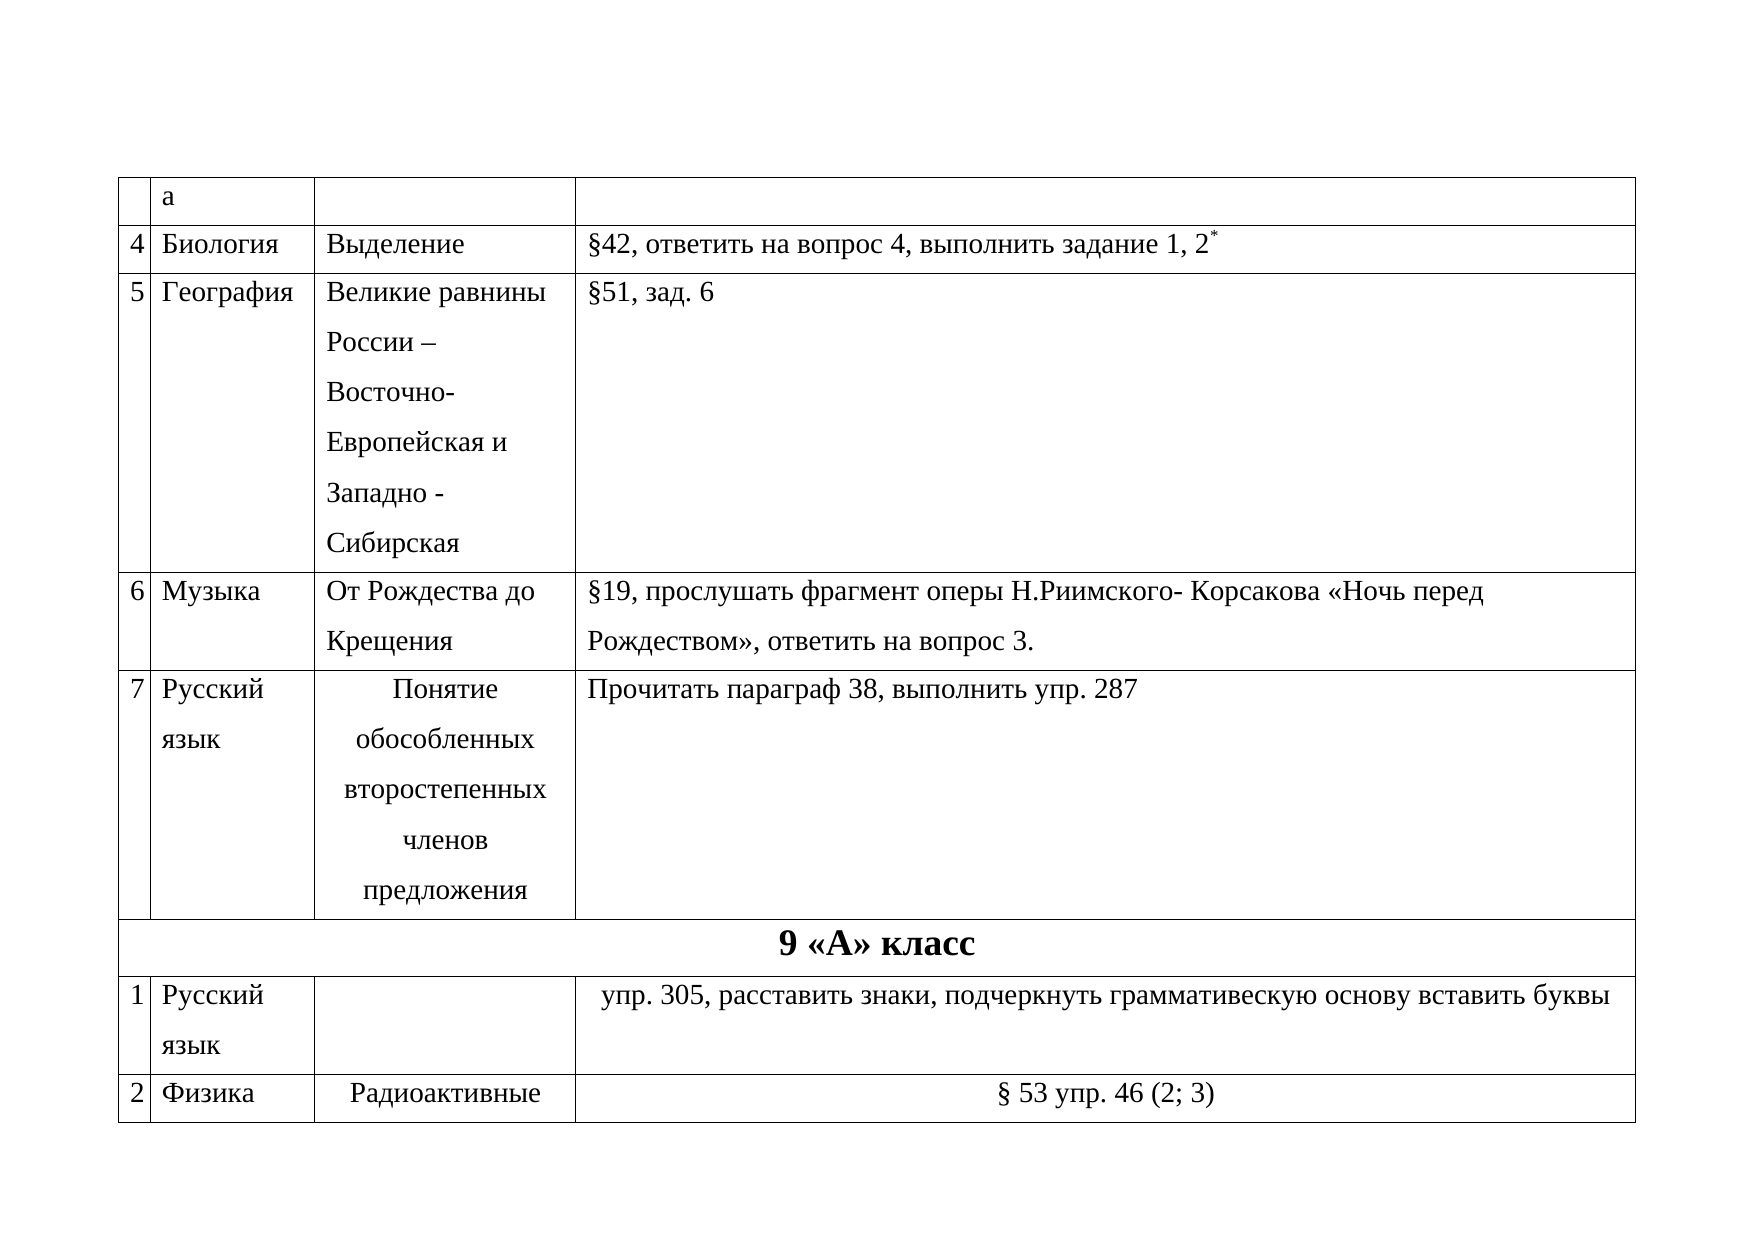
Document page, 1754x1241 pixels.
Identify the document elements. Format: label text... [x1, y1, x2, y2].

table_cell Музыка [151, 573, 314, 670]
table_cell Великие равнины России – Восточно-Европейская и Западно -Сибирская [315, 274, 575, 572]
table_cell 7 [119, 671, 150, 919]
table_cell 2 [119, 1075, 150, 1122]
table_cell Русский язык [151, 977, 314, 1074]
table_cell §51, зад. 6 [576, 274, 1635, 572]
table_cell 6 [119, 573, 150, 670]
table_cell Понятие обособленных второстепенных членов предложения [315, 671, 575, 919]
table_cell 9 «А» класс [119, 920, 1635, 976]
table_cell География [151, 274, 314, 572]
table_cell 1 [119, 977, 150, 1074]
table_cell 5 [119, 274, 150, 572]
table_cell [315, 1075, 575, 1122]
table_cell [576, 178, 1635, 225]
table_cell От Рождества до Крещения [315, 573, 575, 670]
table_cell Литература [151, 178, 314, 225]
table_cell Выделение [315, 226, 575, 273]
table_cell упр. 305, расставить знаки, подчеркнуть граммативескую основу вставить буквы [576, 977, 1635, 1074]
table_cell Физика [151, 1075, 314, 1122]
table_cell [315, 178, 575, 225]
table_cell Прочитать параграф 38, выполнить упр. 287 [576, 671, 1635, 919]
table_cell 4 [119, 226, 150, 273]
table_cell § 53 упр. 46 (2; 3) [576, 1075, 1635, 1122]
table_cell §19, прослушать фрагмент оперы Н.Риимского- Корсакова «Ночь перед Рождеством», ответить на вопрос 3. [576, 573, 1635, 670]
table_cell Биология [151, 226, 314, 273]
table_cell Русский язык [151, 671, 314, 919]
table_cell §42, ответить на вопрос 4, выполнить задание 1, 2* [576, 226, 1635, 273]
table_cell 3 [119, 178, 150, 225]
table_cell [315, 977, 575, 1074]
